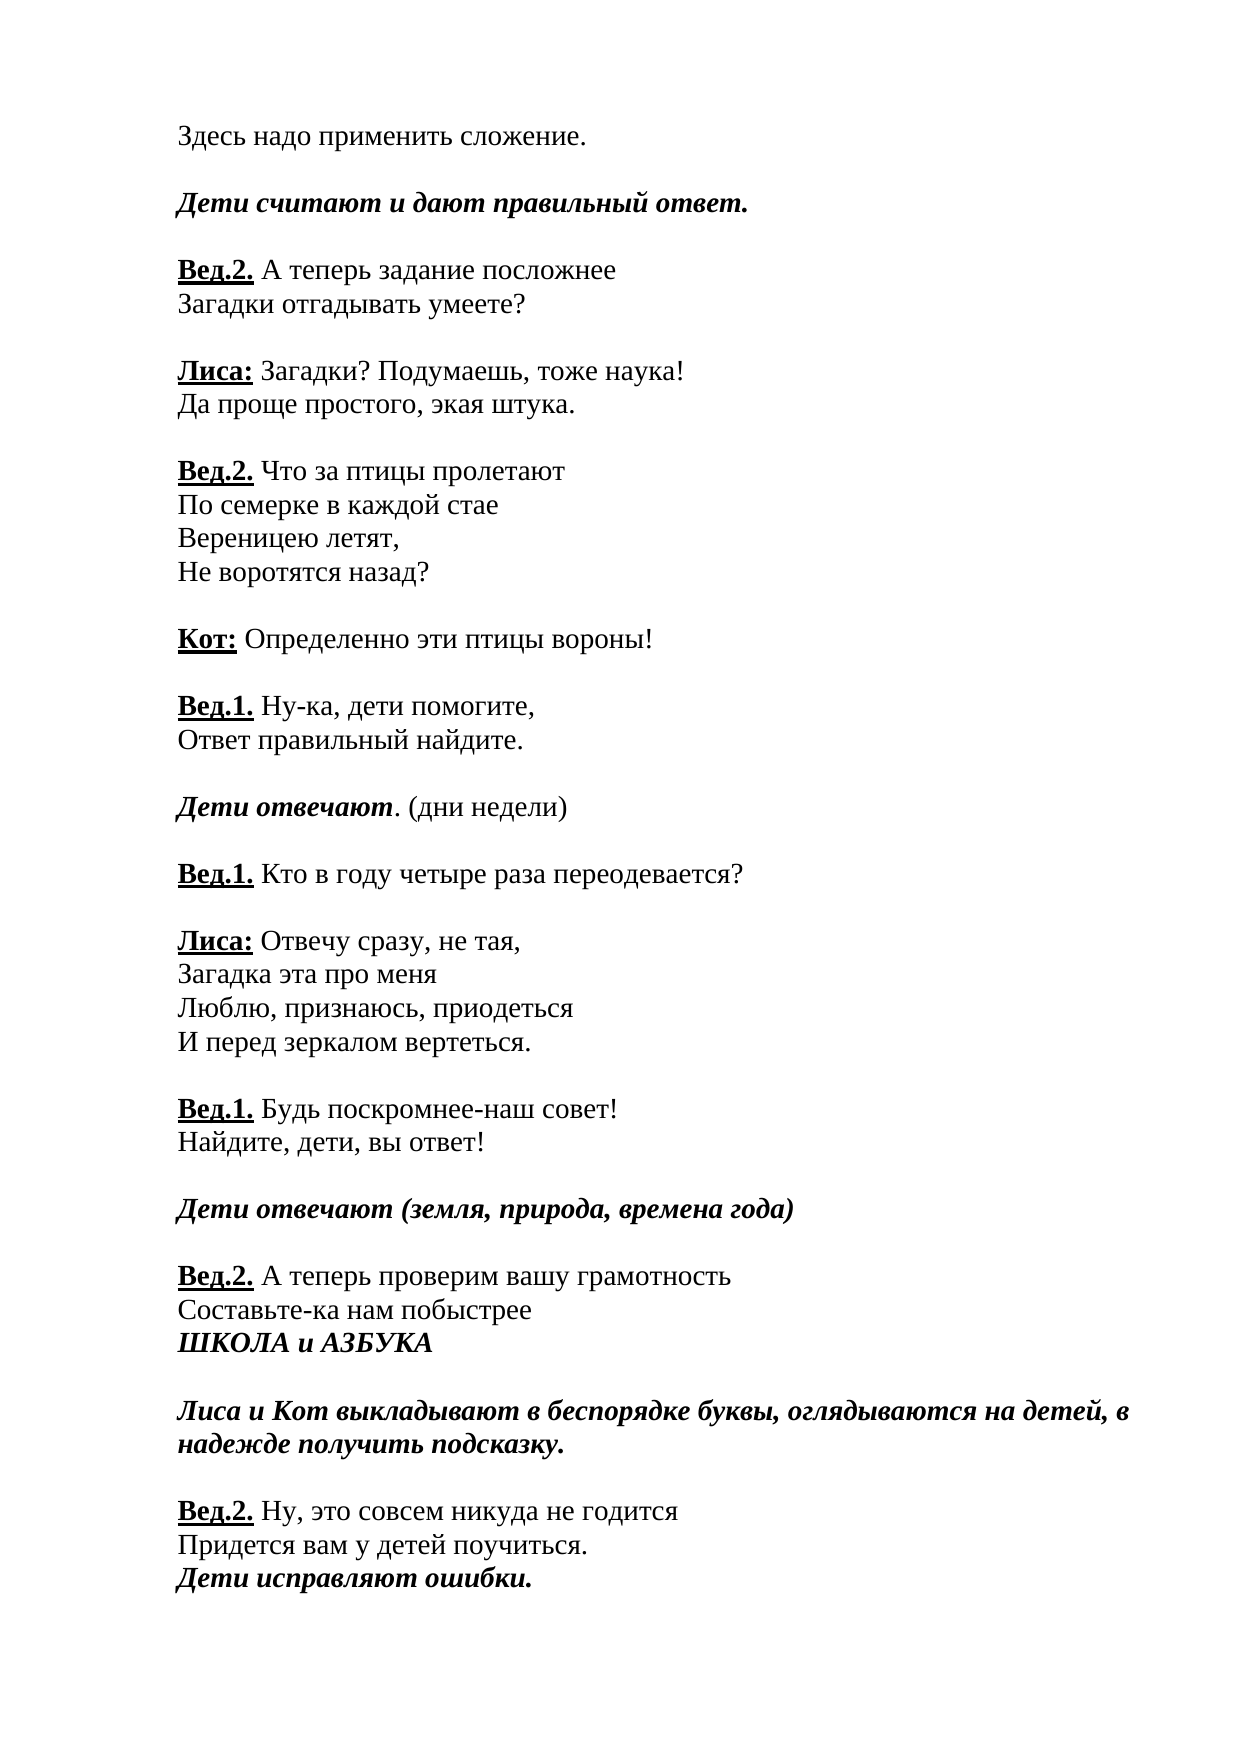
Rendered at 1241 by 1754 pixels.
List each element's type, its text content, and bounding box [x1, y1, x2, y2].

text Вед.1. Ну-ка, дети помогите, [177, 688, 1152, 722]
text Дети отвечают. (дни недели) [177, 789, 1152, 822]
text Загадка эта про меня [177, 957, 1152, 990]
text По семерке в каждой стае [177, 487, 1152, 521]
text Лиса: Загадки? Подумаешь, тоже наука! [177, 353, 1152, 386]
text Вед.1. Будь поскромнее-наш совет! [177, 1091, 1152, 1124]
text Вереницею летят, [177, 521, 1152, 554]
text Дети считают и дают правильный ответ. [177, 185, 1152, 219]
text ШКОЛА и АЗБУКА [177, 1326, 1152, 1359]
text Найдите, дети, вы ответ! [177, 1124, 1152, 1158]
text Люблю, признаюсь, приодеться [177, 990, 1152, 1024]
text Кот: Определенно эти птицы вороны! [177, 621, 1152, 655]
text Лиса: Отвечу сразу, не тая, [177, 923, 1152, 957]
text Придется вам у детей поучиться. [177, 1527, 1152, 1560]
text Не воротятся назад? [177, 554, 1152, 588]
text И перед зеркалом вертеться. [177, 1024, 1152, 1057]
text Здесь надо применить сложение. [177, 118, 1152, 152]
text Вед.1. Кто в году четыре раза переодевается? [177, 856, 1152, 889]
text Да проще простого, экая штука. [177, 386, 1152, 420]
text Ответ правильный найдите. [177, 722, 1152, 755]
text Вед.2. А теперь задание посложнее [177, 252, 1152, 286]
text Дети исправляют ошибки. [177, 1560, 1152, 1594]
text Загадки отгадывать умеете? [177, 286, 1152, 319]
text Дети отвечают (земля, природа, времена года) [177, 1191, 1152, 1225]
text Вед.2. Ну, это совсем никуда не годится [177, 1493, 1152, 1527]
text Составьте-ка нам побыстрее [177, 1292, 1152, 1326]
text Вед.2. Что за птицы пролетают [177, 453, 1152, 487]
text Лиса и Кот выкладывают в беспорядке буквы, оглядываются на детей, в надежде получить подсказку. [177, 1393, 1152, 1460]
text Вед.2. А теперь проверим вашу грамотность [177, 1258, 1152, 1292]
